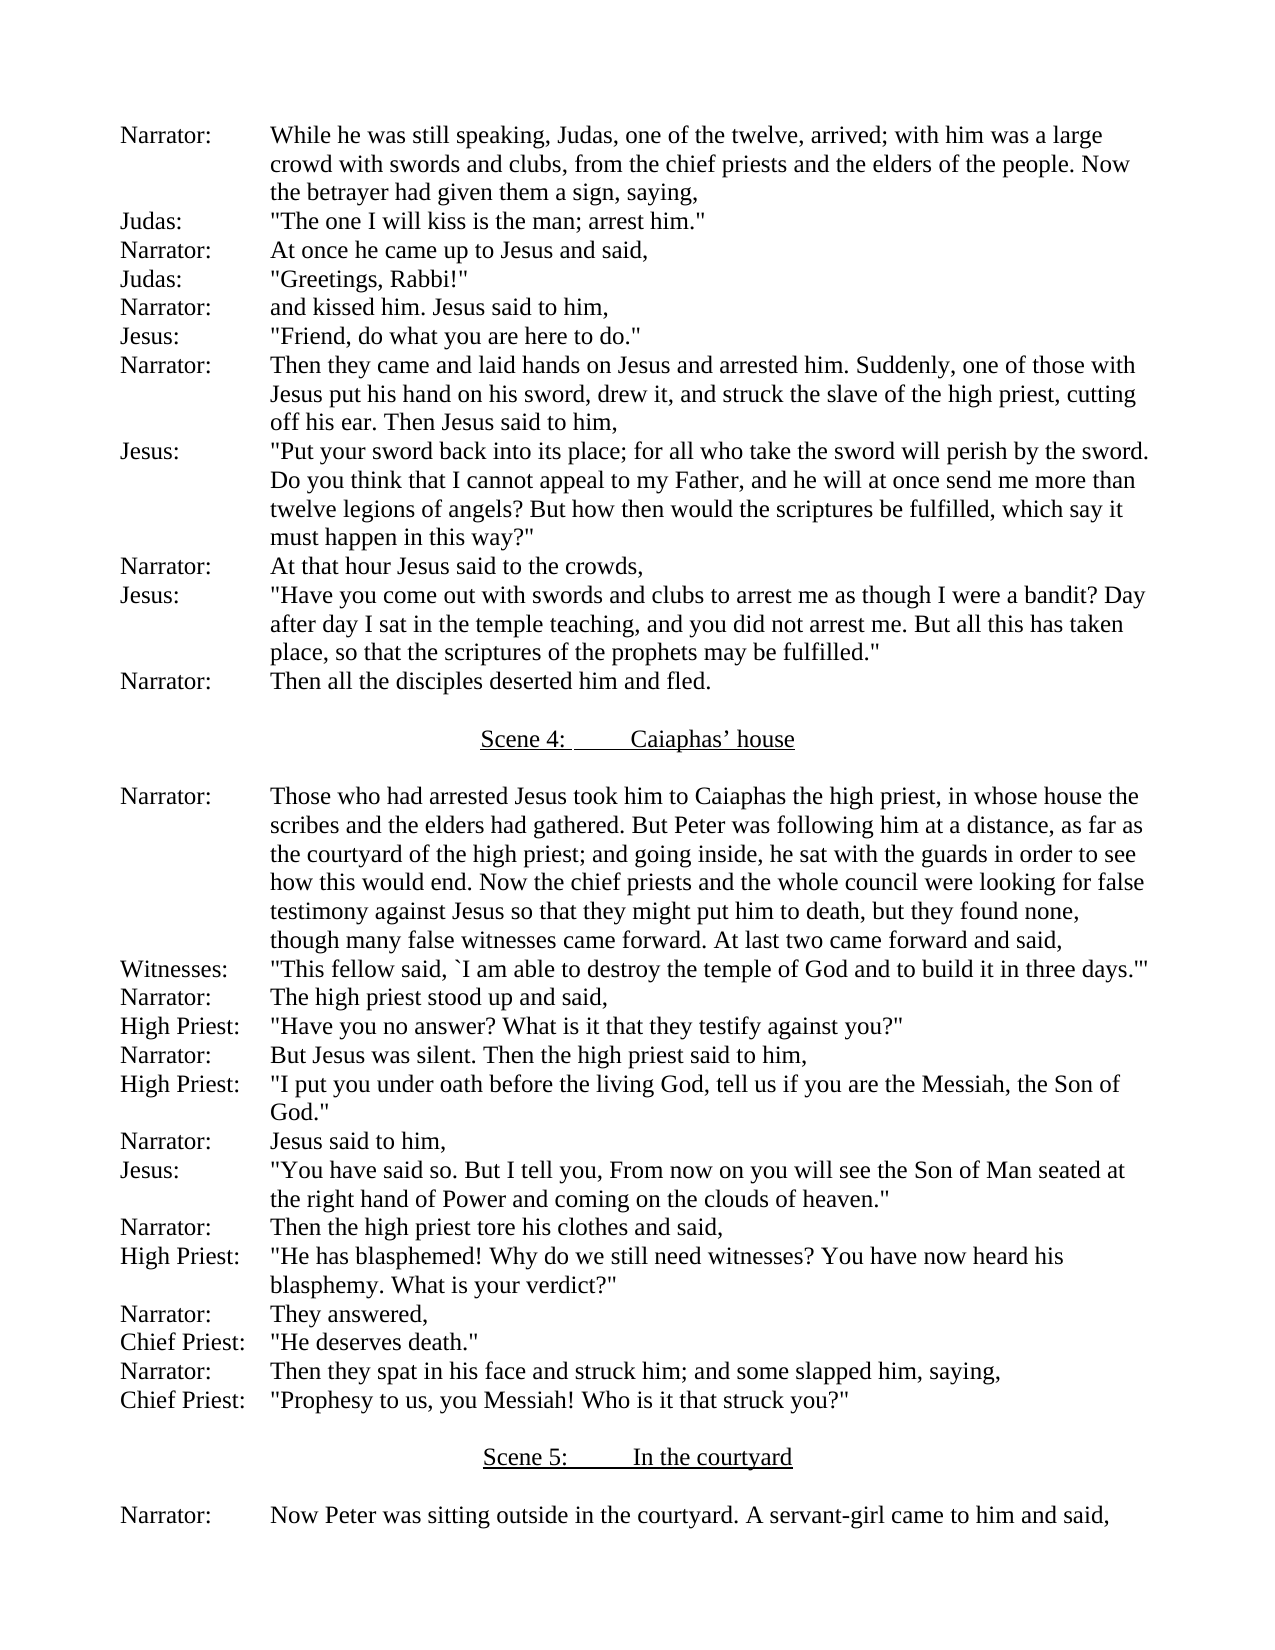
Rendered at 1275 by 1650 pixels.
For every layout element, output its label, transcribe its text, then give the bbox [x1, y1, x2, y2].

text Judas: "Greetings, Rabbi!" [120, 264, 1155, 292]
text Narrator: Then they came and laid hands on Jesus and arrested him. Suddenly, one of those with Jesus put his hand on his sword, drew it, and struck the slave of the high priest, cutting off his ear. Then Jesus said to him, [120, 350, 1155, 436]
text High Priest: "He has blasphemed! Why do we still need witnesses? You have now heard his blasphemy. What is your verdict?" [120, 1241, 1155, 1299]
text Scene 5: In the courtyard [120, 1442, 1155, 1471]
text Narrator: At that hour Jesus said to the crowds, [120, 551, 1155, 580]
text Narrator: But Jesus was silent. Then the high priest said to him, [120, 1040, 1155, 1069]
text Narrator: The high priest stood up and said, [120, 982, 1155, 1011]
text Narrator: Now Peter was sitting outside in the courtyard. A servant-girl came to him and said, [120, 1500, 1155, 1529]
text Narrator: Then they spat in his face and struck him; and some slapped him, saying, [120, 1356, 1155, 1385]
text Jesus: "Put your sword back into its place; for all who take the sword will perish by the sword. Do you think that I cannot appeal to my Father, and he will at once send me more than twelve legions of angels? But how then would the scriptures be fulfilled, which say it must happen in this way?" [120, 436, 1155, 551]
text Chief Priest: "He deserves death." [120, 1327, 1155, 1356]
text Witnesses: "This fellow said, `I am able to destroy the temple of God and to build it in three days.'" [120, 954, 1155, 982]
text Jesus: "Have you come out with swords and clubs to arrest me as though I were a bandit? Day after day I sat in the temple teaching, and you did not arrest me. But all this has taken place, so that the scriptures of the prophets may be fulfilled." [120, 580, 1155, 666]
text Judas: "The one I will kiss is the man; arrest him." [120, 206, 1155, 235]
text Scene 4: Caiaphas’ house [120, 724, 1155, 752]
text Narrator: and kissed him. Jesus said to him, [120, 292, 1155, 321]
text Narrator: While he was still speaking, Judas, one of the twelve, arrived; with him was a large crowd with swords and clubs, from the chief priests and the elders of the people. Now the betrayer had given them a sign, saying, [120, 120, 1155, 206]
text Narrator: Those who had arrested Jesus took him to Caiaphas the high priest, in whose house the scribes and the elders had gathered. But Peter was following him at a distance, as far as the courtyard of the high priest; and going inside, he sat with the guards in order to see how this would end. Now the chief priests and the whole council were looking for false testimony against Jesus so that they might put him to death, but they found none, though many false witnesses came forward. At last two came forward and said, [120, 781, 1155, 954]
text Jesus: "You have said so. But I tell you, From now on you will see the Son of Man seated at the right hand of Power and coming on the clouds of heaven." [120, 1155, 1155, 1212]
text Chief Priest: "Prophesy to us, you Messiah! Who is it that struck you?" [120, 1385, 1155, 1414]
text Narrator: Then the high priest tore his clothes and said, [120, 1212, 1155, 1241]
text Narrator: Then all the disciples deserted him and fled. [120, 666, 1155, 695]
text Narrator: Jesus said to him, [120, 1126, 1155, 1155]
text High Priest: "Have you no answer? What is it that they testify against you?" [120, 1011, 1155, 1040]
text Narrator: They answered, [120, 1299, 1155, 1327]
text High Priest: "I put you under oath before the living God, tell us if you are the Messiah, the Son of God." [120, 1069, 1155, 1126]
text Jesus: "Friend, do what you are here to do." [120, 321, 1155, 350]
text Narrator: At once he came up to Jesus and said, [120, 235, 1155, 264]
